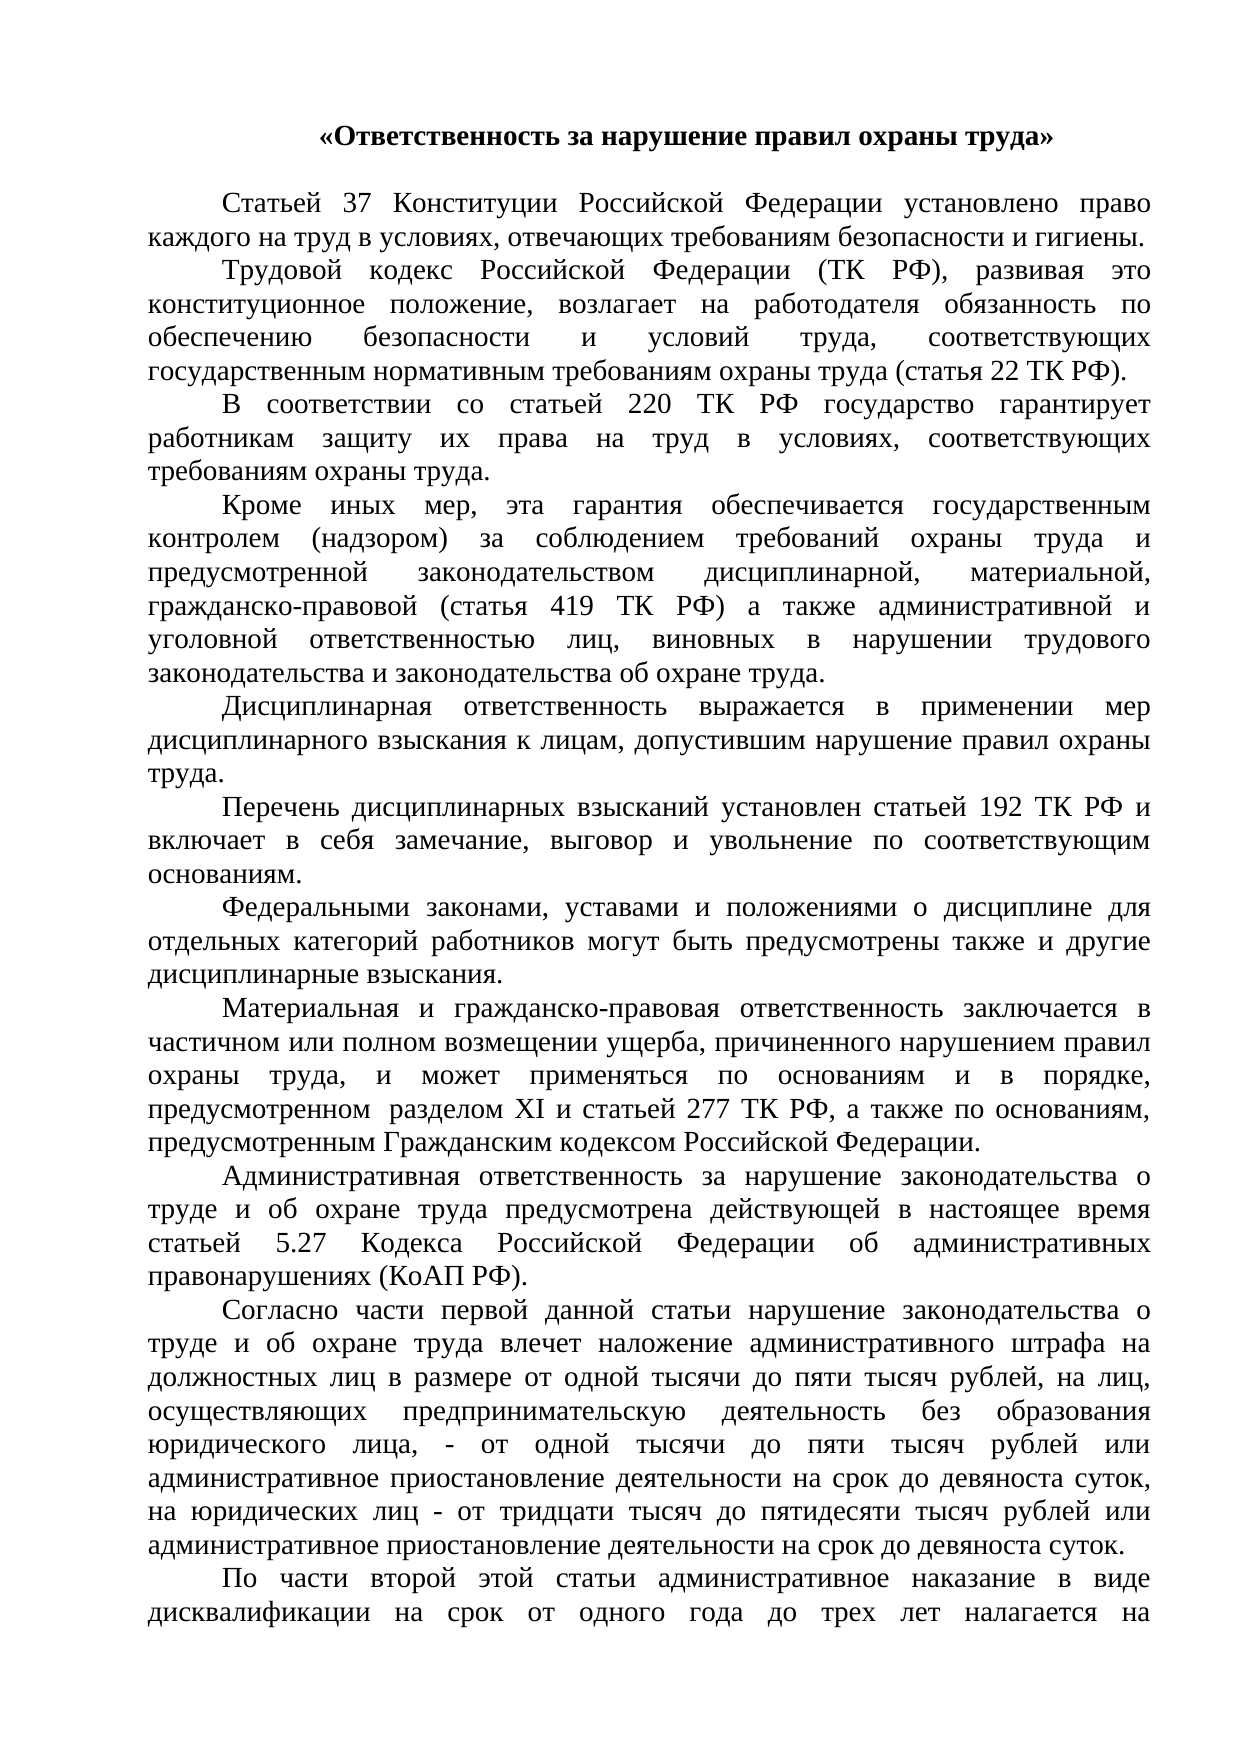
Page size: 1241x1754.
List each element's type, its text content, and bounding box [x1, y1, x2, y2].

text Материальная и гражданско-правовая ответственность заключается в частичном или полном возмещении ущерба, причиненного нарушением правил охраны труда, и может применяться по основаниям и в порядке, предусмотренном разделом XI и статьей 277 ТК РФ, а также по основаниям, предусмотренным Гражданским кодексом Российской Федерации. [148, 990, 1152, 1158]
text Перечень дисциплинарных взысканий установлен статьей 192 ТК РФ и включает в себя замечание, выговор и увольнение по соответствующим основаниям. [148, 789, 1152, 889]
text Согласно части первой данной статьи нарушение законодательства о труде и об охране труда влечет наложение административного штрафа на должностных лиц в размере от одной тысячи до пяти тысяч рублей, на лиц, осуществляющих предпринимательскую деятельность без образования юридического лица, - от одной тысячи до пяти тысяч рублей или административное приостановление деятельности на срок до девяноста суток, на юридических лиц - от тридцати тысяч до пятидесяти тысяч рублей или административное приостановление деятельности на срок до девяноста суток. [148, 1292, 1152, 1560]
text Административная ответственность за нарушение законодательства о труде и об охране труда предусмотрена действующей в настоящее время статьей 5.27 Кодекса Российской Федерации об административных правонарушениях (КоАП РФ). [148, 1158, 1152, 1292]
text Трудовой кодекс Российской Федерации (ТК РФ), развивая это конституционное положение, возлагает на работодателя обязанность по обеспечению безопасности и условий труда, соответствующих государственным нормативным требованиям охраны труда (статья 22 ТК РФ). [148, 252, 1152, 386]
text В соответствии со статьей 220 ТК РФ государство гарантирует работникам защиту их права на труд в условиях, соответствующих требованиям охраны труда. [148, 386, 1152, 487]
text «Ответственность за нарушение правил охраны труда» [148, 118, 1152, 152]
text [148, 1560, 1152, 1627]
text Кроме иных мер, эта гарантия обеспечивается государственным контролем (надзором) за соблюдением требований охраны труда и предусмотренной законодательством дисциплинарной, материальной, гражданско-правовой (статья 419 ТК РФ) а также административной и уголовной ответственностью лиц, виновных в нарушении трудового законодательства и законодательства об охране труда. [148, 487, 1152, 688]
text Статьей 37 Конституции Российской Федерации установлено право каждого на труд в условиях, отвечающих требованиям безопасности и гигиены. [148, 185, 1152, 252]
text Дисциплинарная ответственность выражается в применении мер дисциплинарного взыскания к лицам, допустившим нарушение правил охраны труда. [148, 688, 1152, 789]
text Федеральными законами, уставами и положениями о дисциплине для отдельных категорий работников могут быть предусмотрены также и другие дисциплинарные взыскания. [148, 889, 1152, 990]
